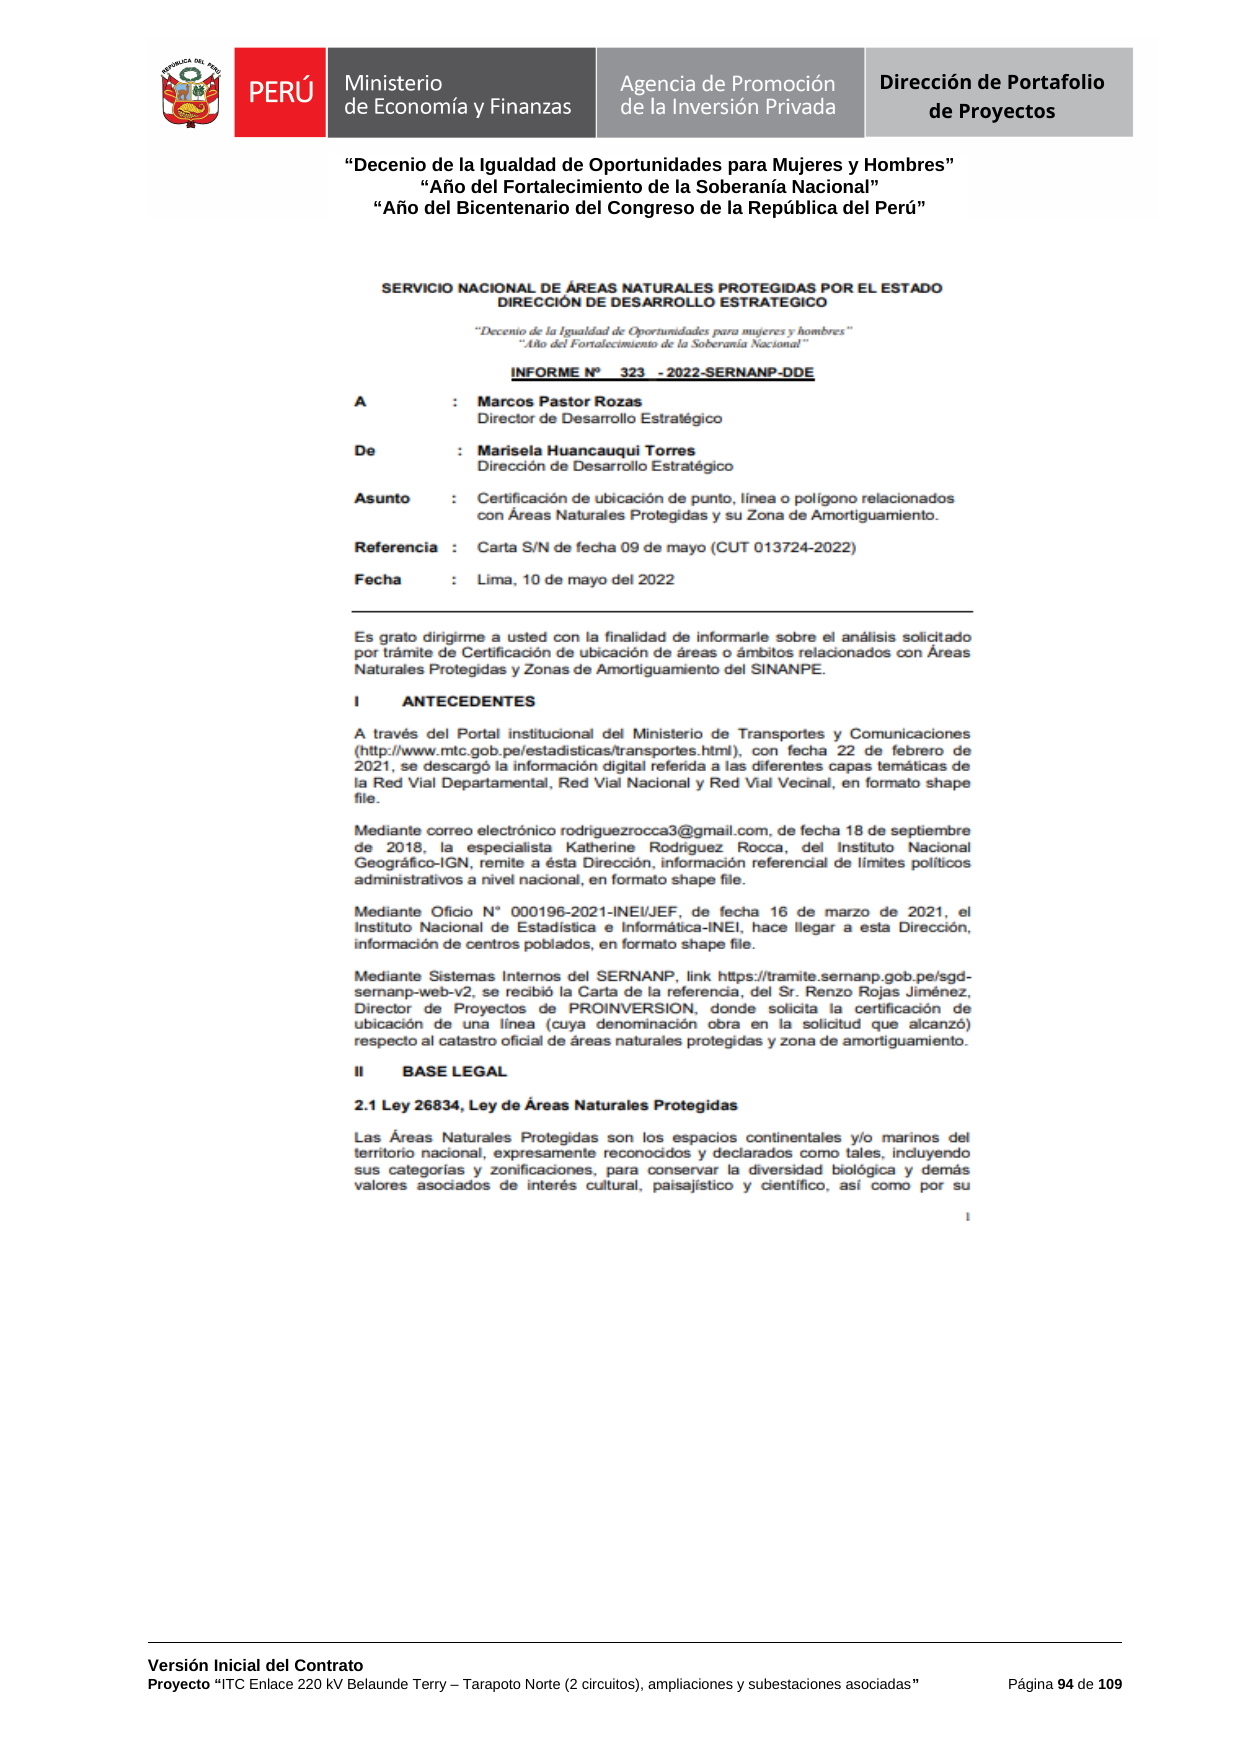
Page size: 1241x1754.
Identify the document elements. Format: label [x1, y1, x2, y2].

picture [147, 37, 1158, 219]
picture [259, 265, 1011, 1235]
